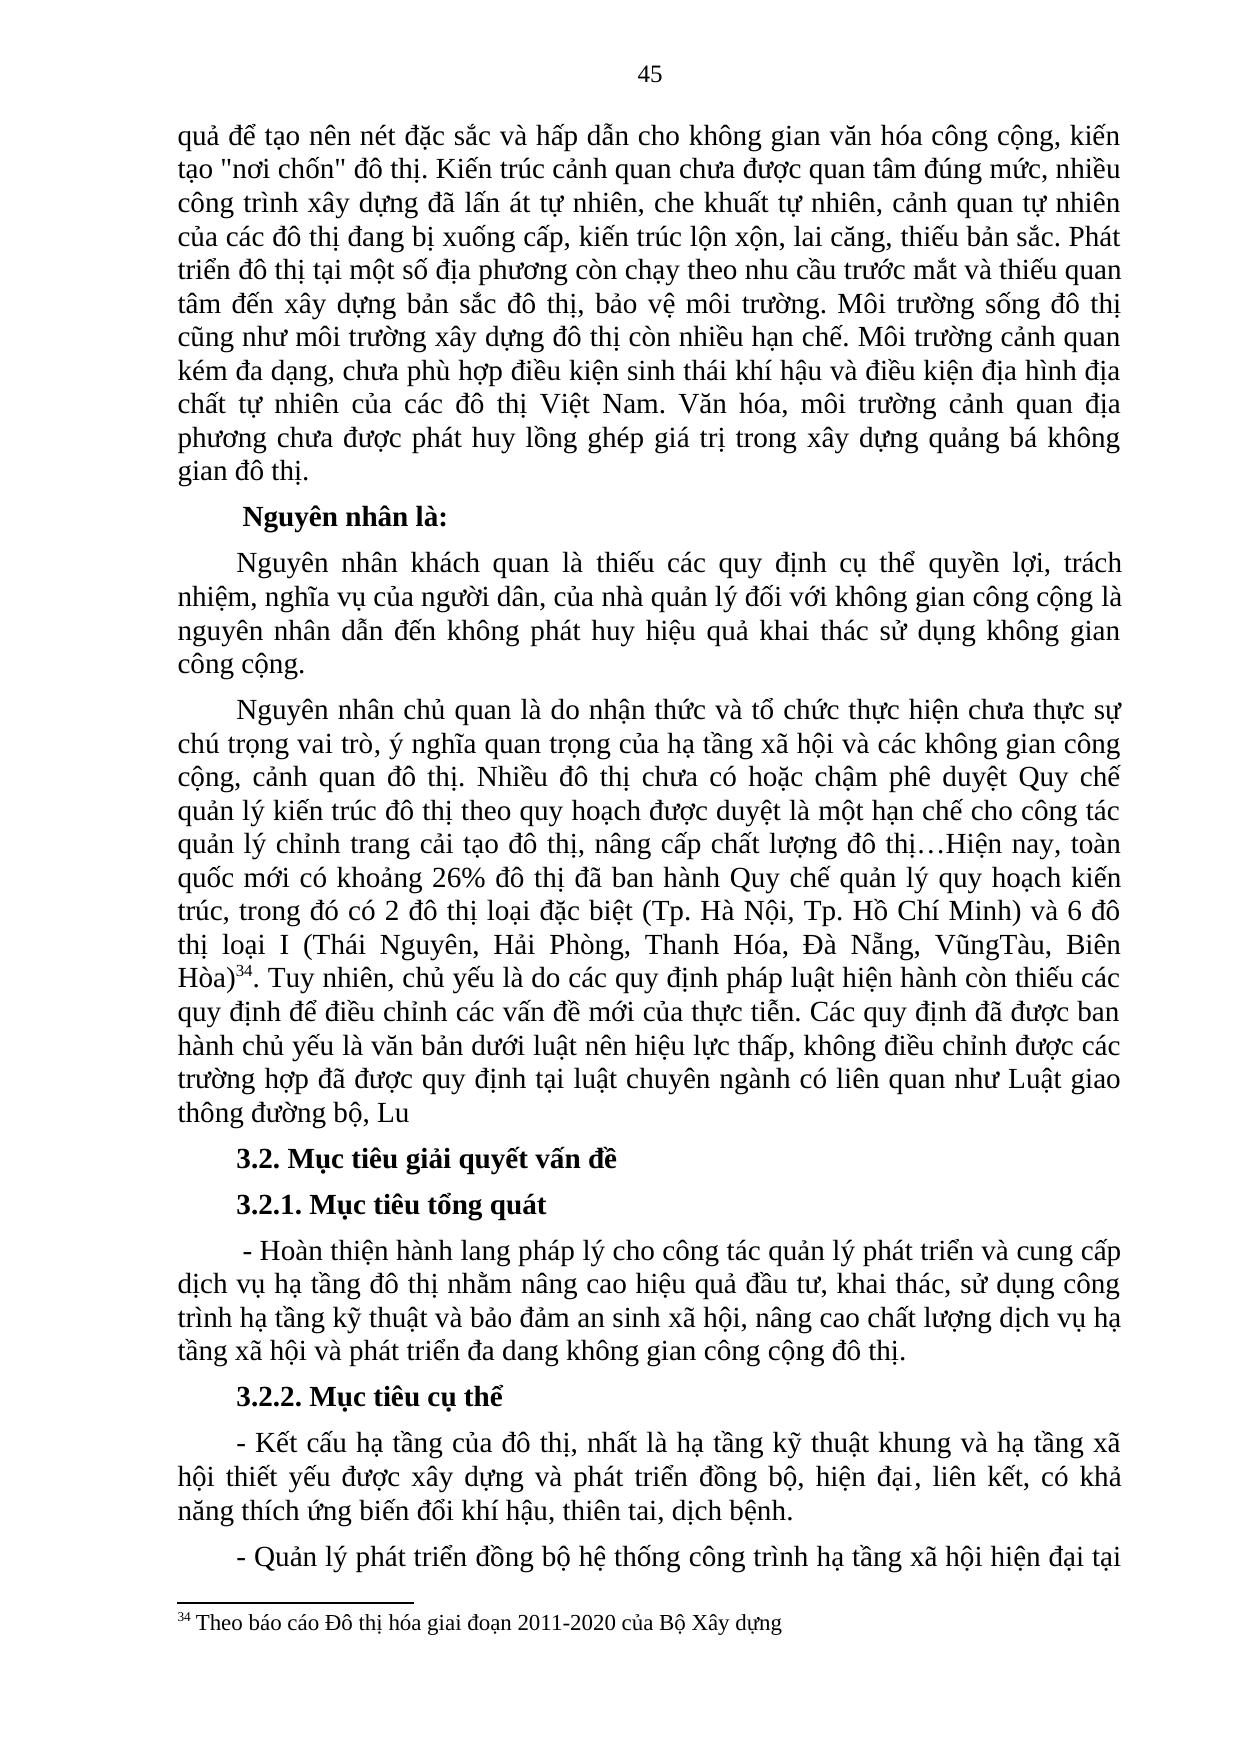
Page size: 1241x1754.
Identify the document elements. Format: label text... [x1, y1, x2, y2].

text Nguyên nhân chủ quan là do nhận thức và tổ chức thực hiện chưa thực sự chú trọng vai trò, ý nghĩa quan trọng của hạ tầng xã hội và các không gian công cộng, cảnh quan đô thị. Nhiều đô thị chưa có hoặc chậm phê duyệt Quy chế quản lý kiến trúc đô thị theo quy hoạch được duyệt là một hạn chế cho công tác quản lý chỉnh trang cải tạo đô thị, nâng cấp chất lượng đô thị…Hiện nay, toàn quốc mới có khoảng 26% đô thị đã ban hành Quy chế quản lý quy hoạch kiến trúc, trong đó có 2 đô thị loại đặc biệt (Tp. Hà Nội, Tp. Hồ Chí Minh) và 6 đô thị loại I (Thái Nguyên, Hải Phòng, Thanh Hóa, Đà Nẵng, VũngTàu, Biên Hòa). Tuy nhiên, chủ yếu là do các quy định pháp luật hiện hành còn thiếu các quy định để điều chỉnh các vấn đề mới của thực tiễn. Các quy định đã được ban hành chủ yếu là văn bản dưới luật nên hiệu lực thấp, không điều chỉnh được các trường hợp đã được quy định tại luật chuyên ngành có liên quan như Luật giao thông đường bộ, Lu [177, 692, 1122, 1128]
text 3.2. Mục tiêu giải quyết vấn đề [177, 1141, 1122, 1174]
text Nguyên nhân khách quan là thiếu các quy định cụ thể quyền lợi, trách nhiệm, nghĩa vụ của người dân, của nhà quản lý đối với không gian công cộng là nguyên nhân dẫn đến không phát huy hiệu quả khai thác sử dụng không gian công cộng. [177, 546, 1122, 680]
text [177, 118, 1122, 487]
text Nguyên nhân là: [177, 499, 1122, 533]
text 3.2.1. Mục tiêu tổng quát [177, 1187, 1122, 1220]
text 3.2.2. Mục tiêu cụ thể [177, 1379, 1122, 1413]
text - Hoàn thiện hành lang pháp lý cho công tác quản lý phát triển và cung cấp dịch vụ hạ tầng đô thị nhằm nâng cao hiệu quả đầu tư, khai thác, sử dụng công trình hạ tầng kỹ thuật và bảo đảm an sinh xã hội, nâng cao chất lượng dịch vụ hạ tầng xã hội và phát triển đa dang không gian công cộng đô thị. [177, 1233, 1122, 1367]
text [177, 1539, 1122, 1572]
text - Kết cấu hạ tầng của đô thị, nhất là hạ tầng kỹ thuật khung và hạ tầng xã hội thiết yếu được xây dựng và phát triển đồng bộ, hiện đại, liên kết, có khả năng thích ứng biến đổi khí hậu, thiên tai, dịch bệnh. [177, 1426, 1122, 1526]
